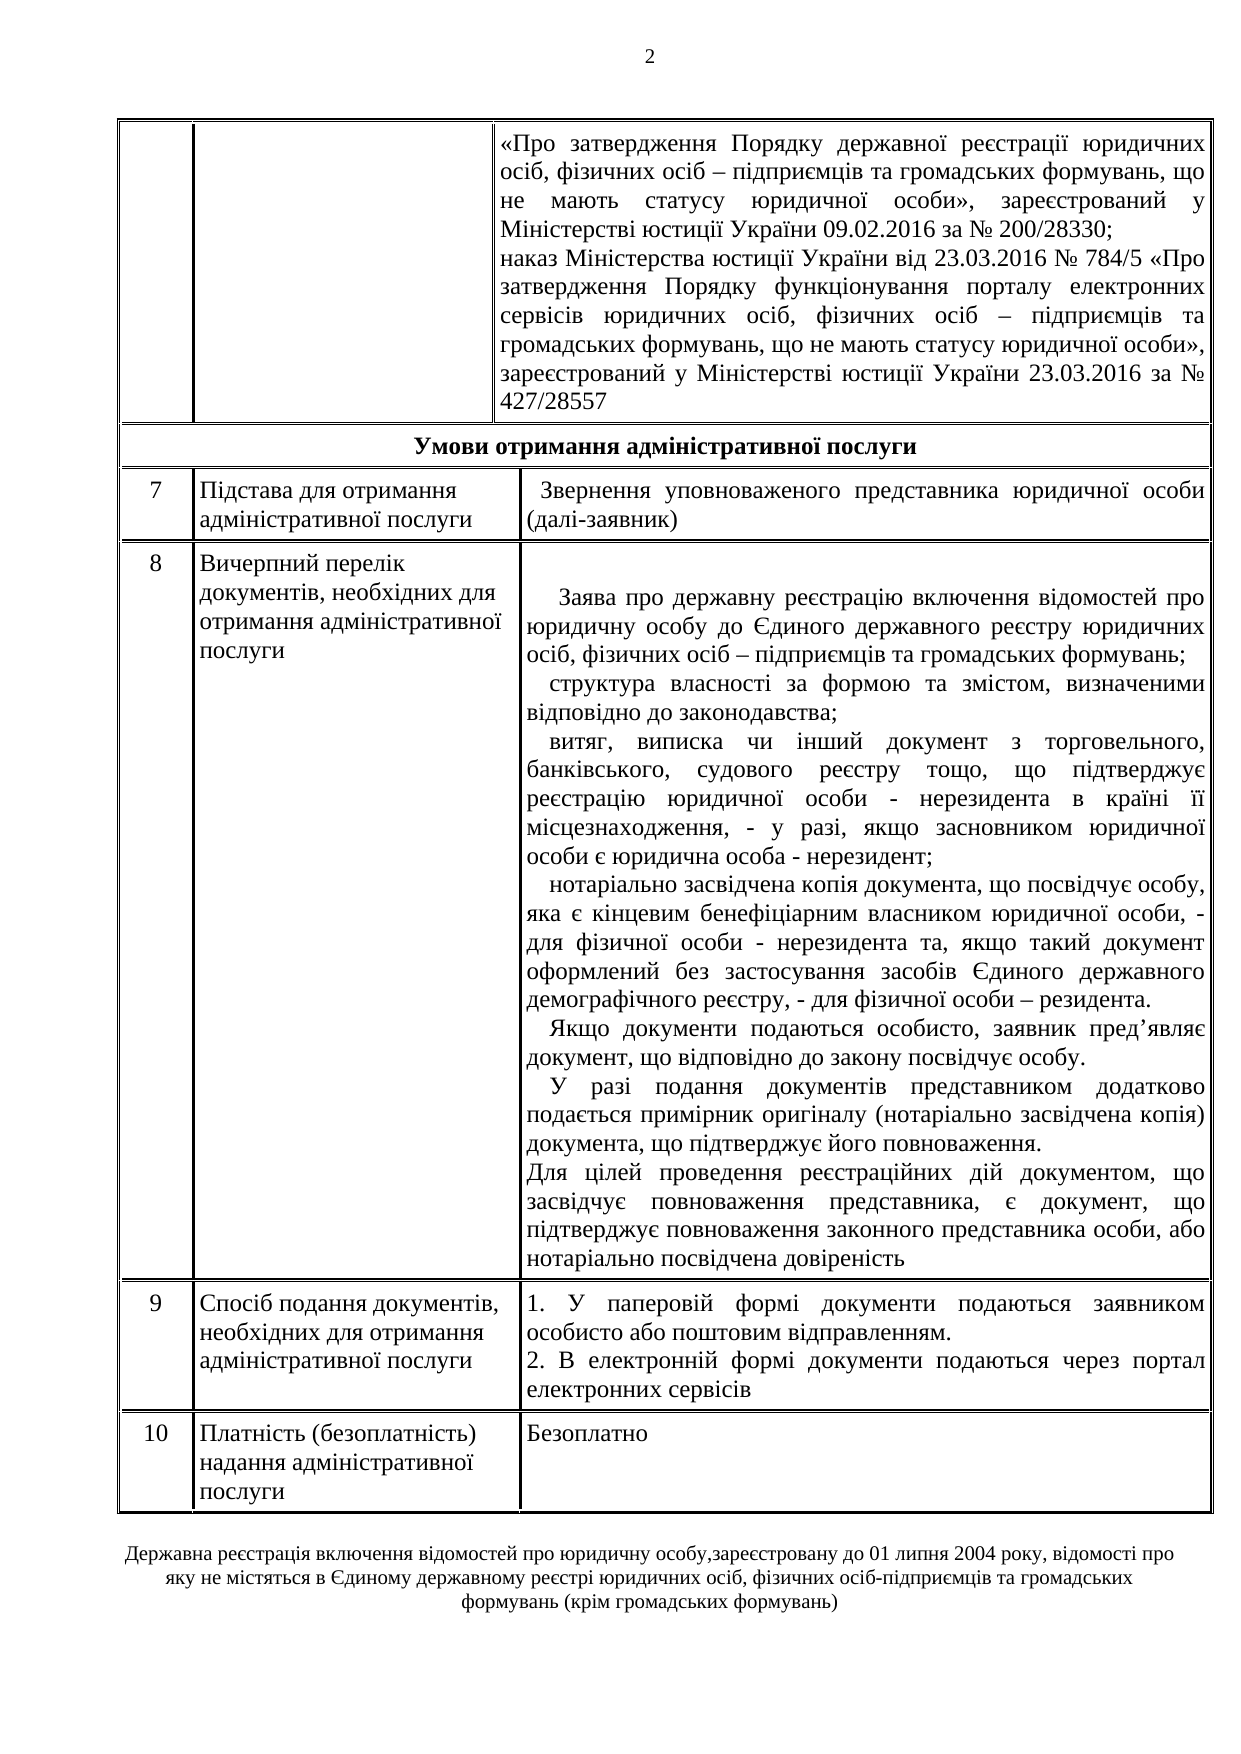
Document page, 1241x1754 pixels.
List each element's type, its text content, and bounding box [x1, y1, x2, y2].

table_cell Підстава для отримання адміністративної послуги [195, 469, 519, 539]
table_cell 10 [120, 1409, 193, 1511]
table_cell 1. У паперовій формі документи подаються заявником особисто або поштовим відправленням. 2. В електронній формі документи подаються через портал електронних сервісів [522, 1278, 1211, 1409]
table_cell Умови отримання адміністративної послуги [120, 421, 1211, 466]
table_cell 9 [120, 1278, 192, 1409]
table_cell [494, 122, 1210, 421]
table_cell Вичерпний перелік документів, необхідних для отримання адміністративної послуги [195, 543, 519, 1278]
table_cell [193, 122, 494, 421]
table_cell Звернення уповноваженого представника юридичної особи (далі-заявник) [520, 466, 1212, 539]
table_cell Платність (безоплатність) надання адміністративної послуги [193, 1413, 520, 1511]
table_cell 6 [120, 120, 193, 421]
table_cell 8 [120, 539, 192, 1278]
table_cell Спосіб подання документів, необхідних для отримання адміністративної послуги [195, 1282, 519, 1409]
table_cell Безоплатно [520, 1409, 1211, 1511]
table_cell Заява про державну реєстрацію включення відомостей про юридичну особу до Єдиного державного реєстру юридичних осіб, фізичних осіб – підприємців та громадських формувань; структура власності за формою та змістом, визначеними відповідно до законодавства; витяг, виписка чи інший документ з торговельного, банківського, судового реєстру тощо, що підтверджує реєстрацію юридичної особи - нерезидента в країні її місцезнаходження, - у разі, якщо засновником юридичної особи є юридична особа - нерезидент; нотаріально засвідчена копія документа, що посвідчує особу, яка є кінцевим бенефіціарним власником юридичної особи, - для фізичної особи - нерезидента та, якщо такий документ оформлений без застосування засобів Єдиного державного демографічного реєстру, - для фізичної особи – резидента. Якщо документи подаються особисто, заявник пред’являє документ, що відповідно до закону посвідчує особу. У разі подання документів представником додатково подається примірник оригіналу (нотаріально засвідчена копія) документа, що підтверджує його повноваження. Для цілей проведення реєстраційних дій документом, що засвідчує повноваження представника, є документ, що підтверджує повноваження законного представника особи, або нотаріально посвідчена довіреність [522, 539, 1211, 1278]
table_cell 7 [118, 466, 193, 539]
